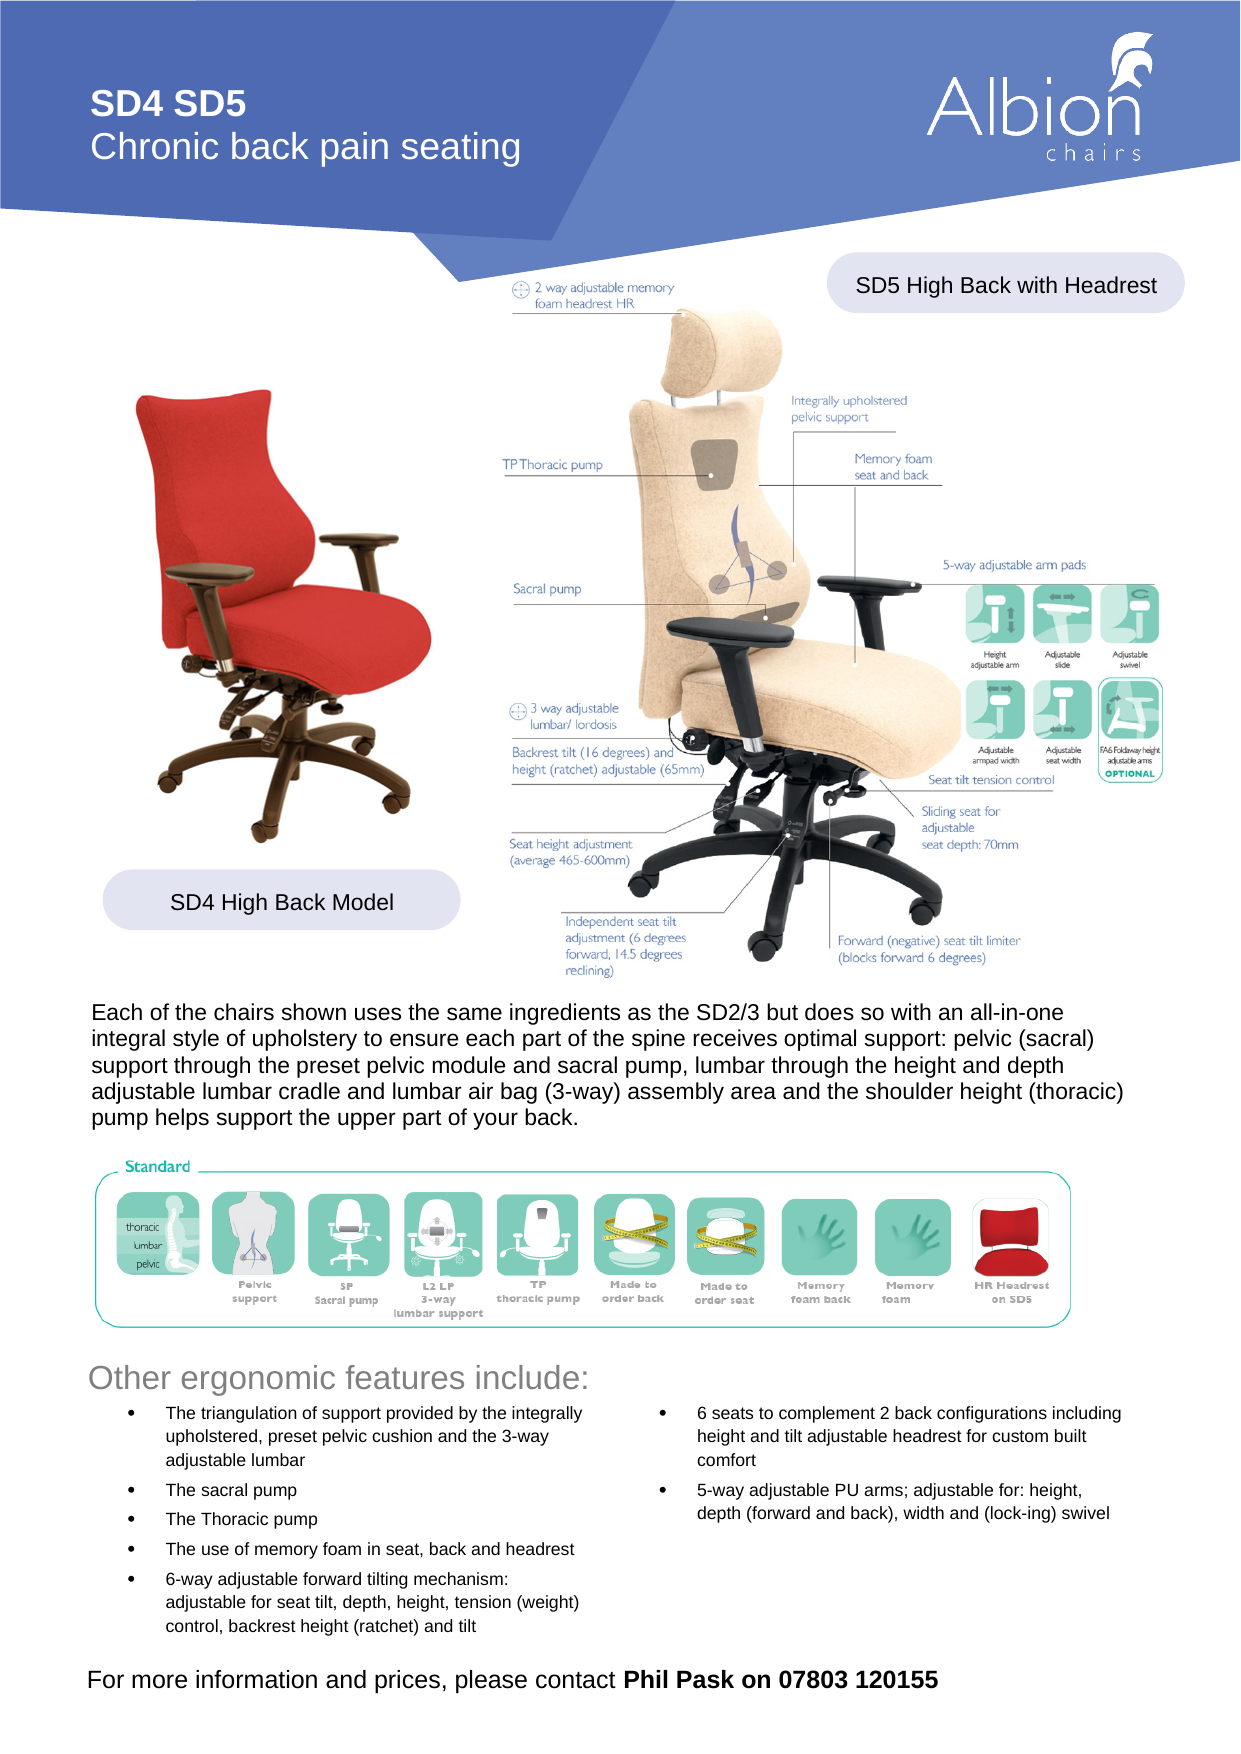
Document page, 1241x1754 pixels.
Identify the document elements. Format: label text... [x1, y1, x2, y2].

list The sacral pump [128, 1479, 594, 1500]
picture [501, 264, 1182, 996]
text Each of the chairs shown uses the same ingredients as the SD2/3 but does so with an all-in-one integral style of upholstery to ensure each part of the spine receives optimal support: pelvic (sacral) support through the preset pelvic module and sacral pump, lumbar through the height and depth adjustable lumbar cradle and lumbar air bag (3-way) assembly area and the shoulder height (thoracic) pump helps support the upper part of your back. [91, 999, 1125, 1131]
picture [91, 1150, 1081, 1334]
list 6-way adjustable forward tilting mechanism: adjustable for seat tilt, depth, height, tension (weight) control, backrest height (ratchet) and tilt [128, 1569, 594, 1636]
list The triangulation of support provided by the integrally upholstered, preset pelvic cushion and the 3-way adjustable lumbar [128, 1403, 594, 1470]
picture [926, 31, 1154, 162]
list The Thoracic pump [128, 1509, 594, 1529]
picture [100, 317, 461, 857]
list 6 seats to complement 2 back configurations including height and tilt adjustable headrest for custom built comfort [659, 1403, 1125, 1470]
list 5-way adjustable PU arms; adjustable for: height, depth (forward and back), width and (lock-ing) swivel [659, 1479, 1125, 1523]
list The use of memory foam in seat, back and headrest [128, 1539, 594, 1559]
